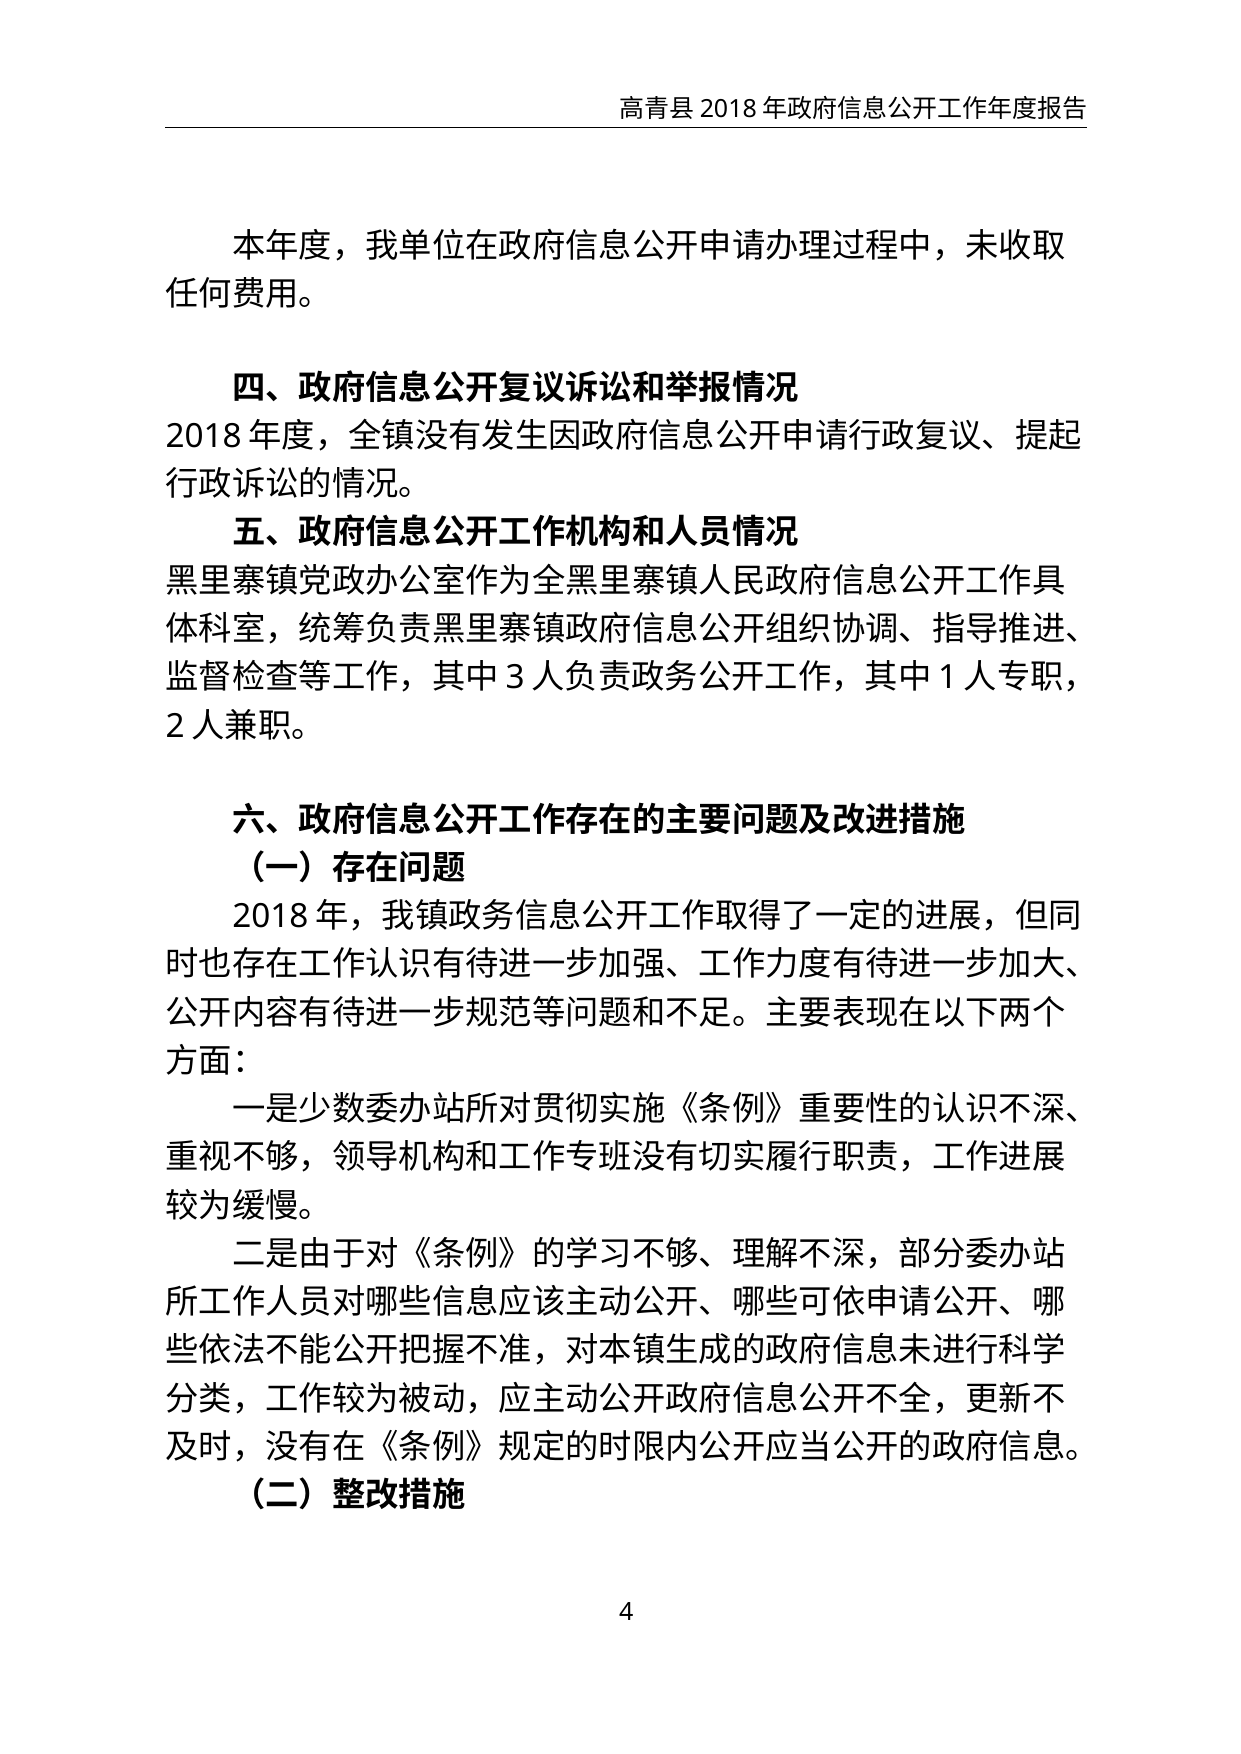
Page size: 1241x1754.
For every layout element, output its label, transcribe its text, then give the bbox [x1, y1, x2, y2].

text 四、政府信息公开复议诉讼和举报情况 [165, 360, 1087, 409]
text 二是由于对《条例》的学习不够、理解不深，部分委办站所工作人员对哪些信息应该主动公开、哪些可依申请公开、哪些依法不能公开把握不准，对本镇生成的政府信息未进行科学分类，工作较为被动，应主动公开政府信息公开不全，更新不及时，没有在《条例》规定的时限内公开应当公开的政府信息。 [165, 1227, 1087, 1468]
text 五、政府信息公开工作机构和人员情况 [165, 505, 1087, 553]
text （二）整改措施 [165, 1468, 1087, 1516]
text 黑里寨镇党政办公室作为全黑里寨镇人民政府信息公开工作具体科室，统筹负责黑里寨镇政府信息公开组织协调、指导推进、监督检查等工作，其中3人负责政务公开工作，其中1人专职，2人兼职。 [165, 553, 1087, 747]
text 2018年度，全镇没有发生因政府信息公开申请行政复议、提起行政诉讼的情况。 [165, 409, 1087, 505]
text （一）存在问题 [165, 841, 1087, 889]
text 2018年，我镇政务信息公开工作取得了一定的进展，但同时也存在工作认识有待进一步加强、工作力度有待进一步加大、公开内容有待进一步规范等问题和不足。主要表现在以下两个方面： [165, 889, 1087, 1082]
text 六、政府信息公开工作存在的主要问题及改进措施 [165, 792, 1087, 841]
text 一是少数委办站所对贯彻实施《条例》重要性的认识不深、重视不够，领导机构和工作专班没有切实履行职责，工作进展较为缓慢。 [165, 1082, 1087, 1227]
text 本年度，我单位在政府信息公开申请办理过程中，未收取任何费用。 [165, 218, 1087, 315]
